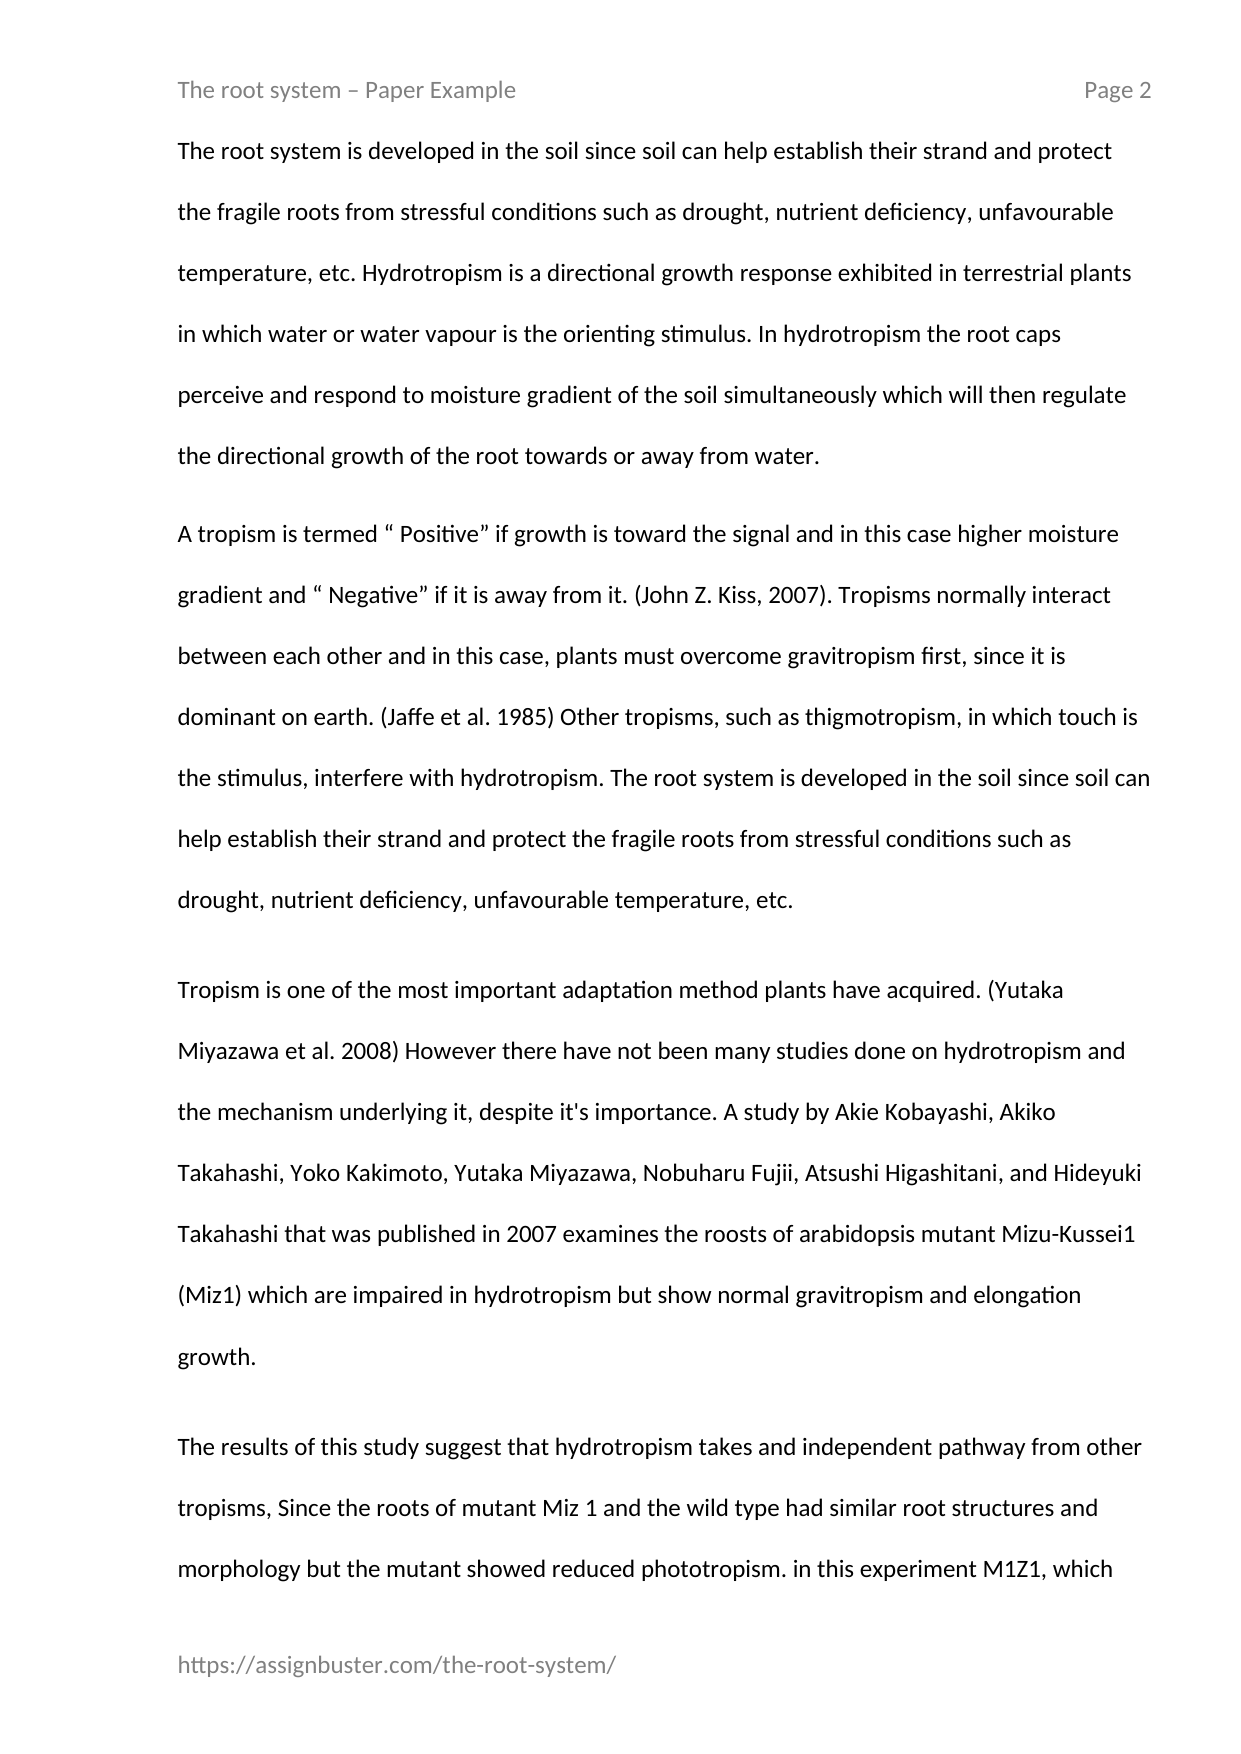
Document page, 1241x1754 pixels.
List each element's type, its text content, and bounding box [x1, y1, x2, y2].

text The root system is developed in the soil since soil can help establish their strand and protect the fragile roots from stressful conditions such as drought, nutrient deficiency, unfavourable temperature, etc. Hydrotropism is a directional growth response exhibited in terrestrial plants in which water or water vapour is the orienting stimulus. In hydrotropism the root caps perceive and respond to moisture gradient of the soil simultaneously which will then regulate the directional growth of the root towards or away from water. [177, 135, 1152, 471]
text Tropism is one of the most important adaptation method plants have acquired. (Yutaka Miyazawa et al. 2008) However there have not been many studies done on hydrotropism and the mechanism underlying it, despite it's importance. A study by Akie Kobayashi, Akiko Takahashi, Yoko Kakimoto, Yutaka Miyazawa, Nobuharu Fujii, Atsushi Higashitani, and Hideyuki Takahashi that was published in 2007 examines the roosts of arabidopsis mutant Mizu-Kussei1 (Miz1) which are impaired in hydrotropism but show normal gravitropism and elongation growth. [177, 974, 1152, 1371]
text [177, 1431, 1152, 1584]
text A tropism is termed “ Positive” if growth is toward the signal and in this case higher moisture gradient and “ Negative” if it is away from it. (John Z. Kiss, 2007). Tropisms normally interact between each other and in this case, plants must overcome gravitropism first, since it is dominant on earth. (Jaffe et al. 1985) Other tropisms, such as thigmotropism, in which touch is the stimulus, interfere with hydrotropism. The root system is developed in the soil since soil can help establish their strand and protect the fragile roots from stressful conditions such as drought, nutrient deficiency, unfavourable temperature, etc. [177, 518, 1152, 914]
